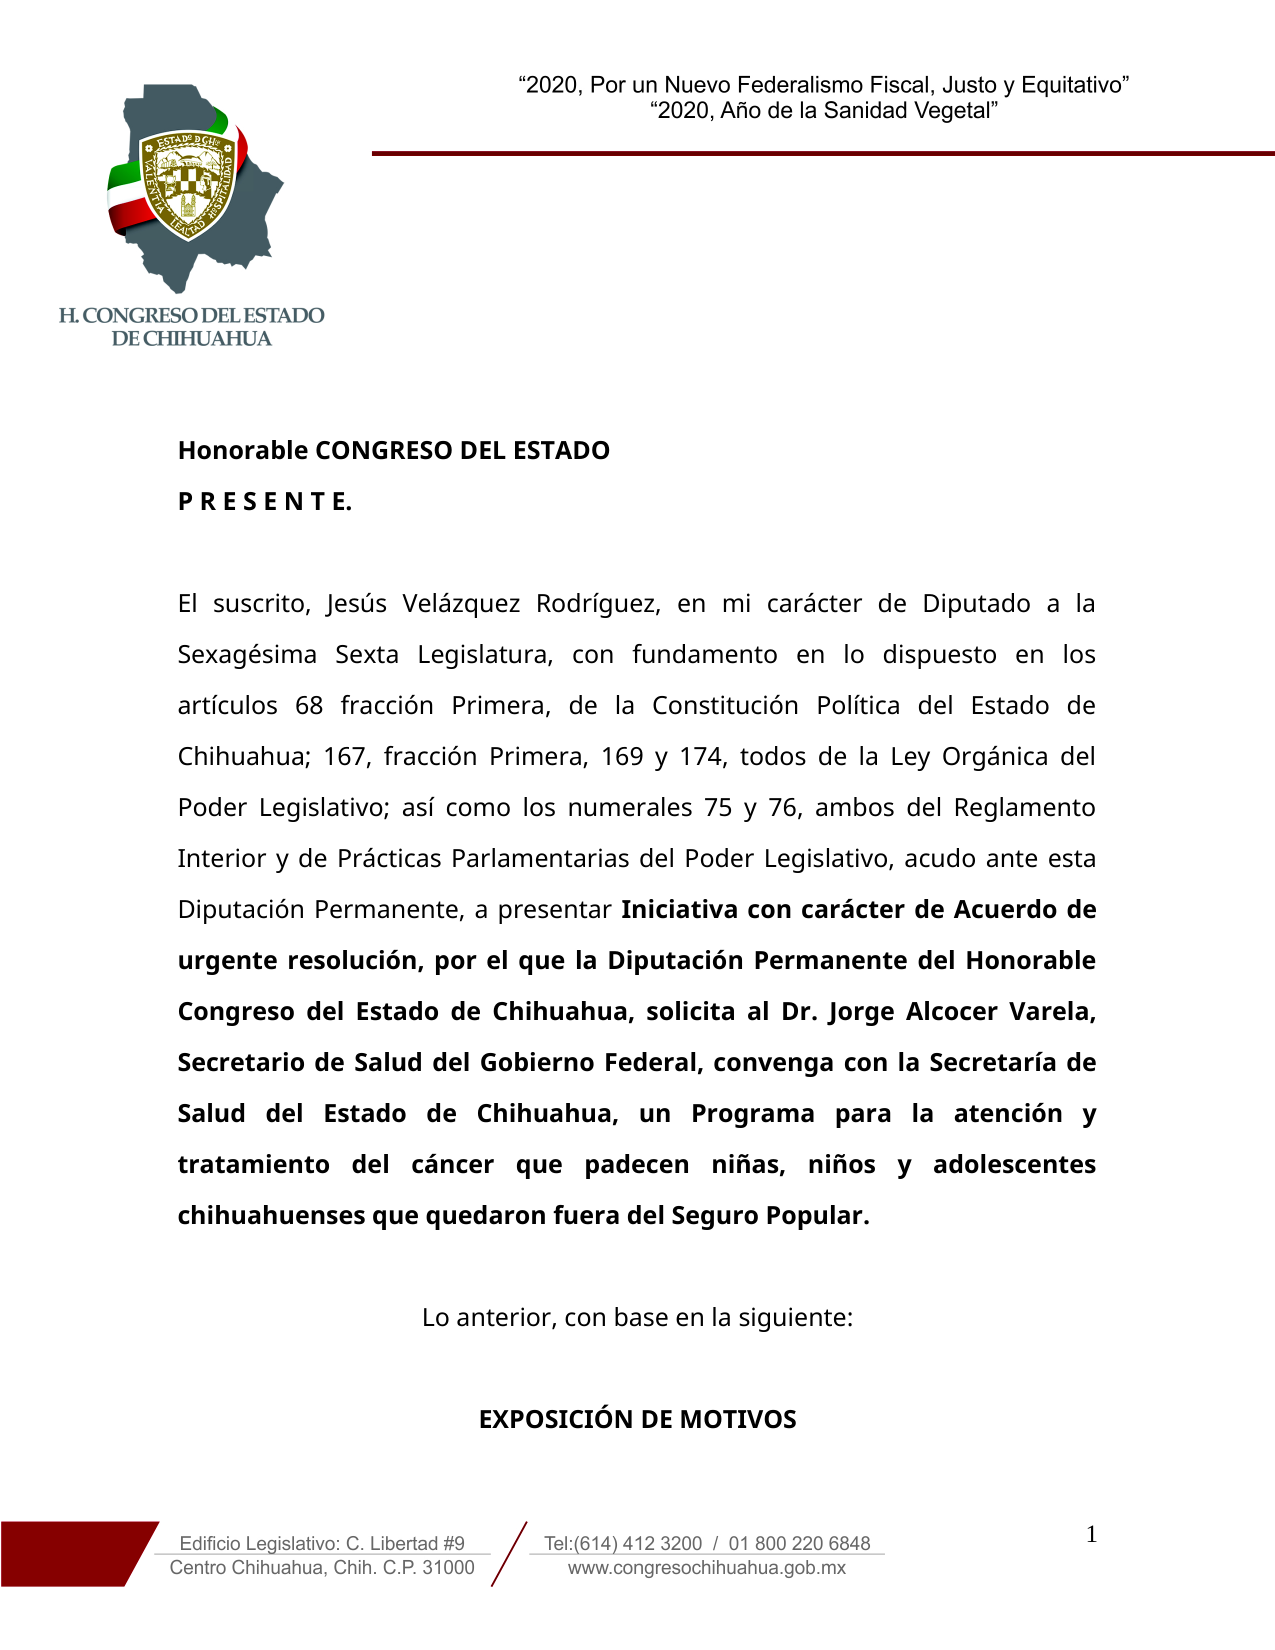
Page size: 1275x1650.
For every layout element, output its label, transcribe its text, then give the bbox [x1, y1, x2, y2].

text Lo anterior, con base en la siguiente: [177, 1300, 1098, 1334]
text P R E S E N T E. [177, 483, 1098, 517]
picture [0, 0, 1275, 1650]
text El suscrito, Jesús Velázquez Rodríguez, en mi carácter de Diputado a la Sexagésima Sexta Legislatura, con fundamento en lo dispuesto en los artículos 68 fracción Primera, de la Constitución Política del Estado de Chihuahua; 167, fracción Primera, 169 y 174, todos de la Ley Orgánica del Poder Legislativo; así como los numerales 75 y 76, ambos del Reglamento Interior y de Prácticas Parlamentarias del Poder Legislativo, acudo ante esta Diputación Permanente, a presentar Iniciativa con carácter de Acuerdo de urgente resolución, por el que la Diputación Permanente del Honorable Congreso del Estado de Chihuahua, solicita al Dr. Jorge Alcocer Varela, Secretario de Salud del Gobierno Federal, convenga con la Secretaría de Salud del Estado de Chihuahua, un Programa para la atención y tratamiento del cáncer que padecen niñas, niños y adolescentes chihuahuenses que quedaron fuera del Seguro Popular. [177, 586, 1098, 1232]
text Honorable CONGRESO DEL ESTADO [177, 432, 1098, 466]
text EXPOSICIÓN DE MOTIVOS [177, 1402, 1098, 1436]
